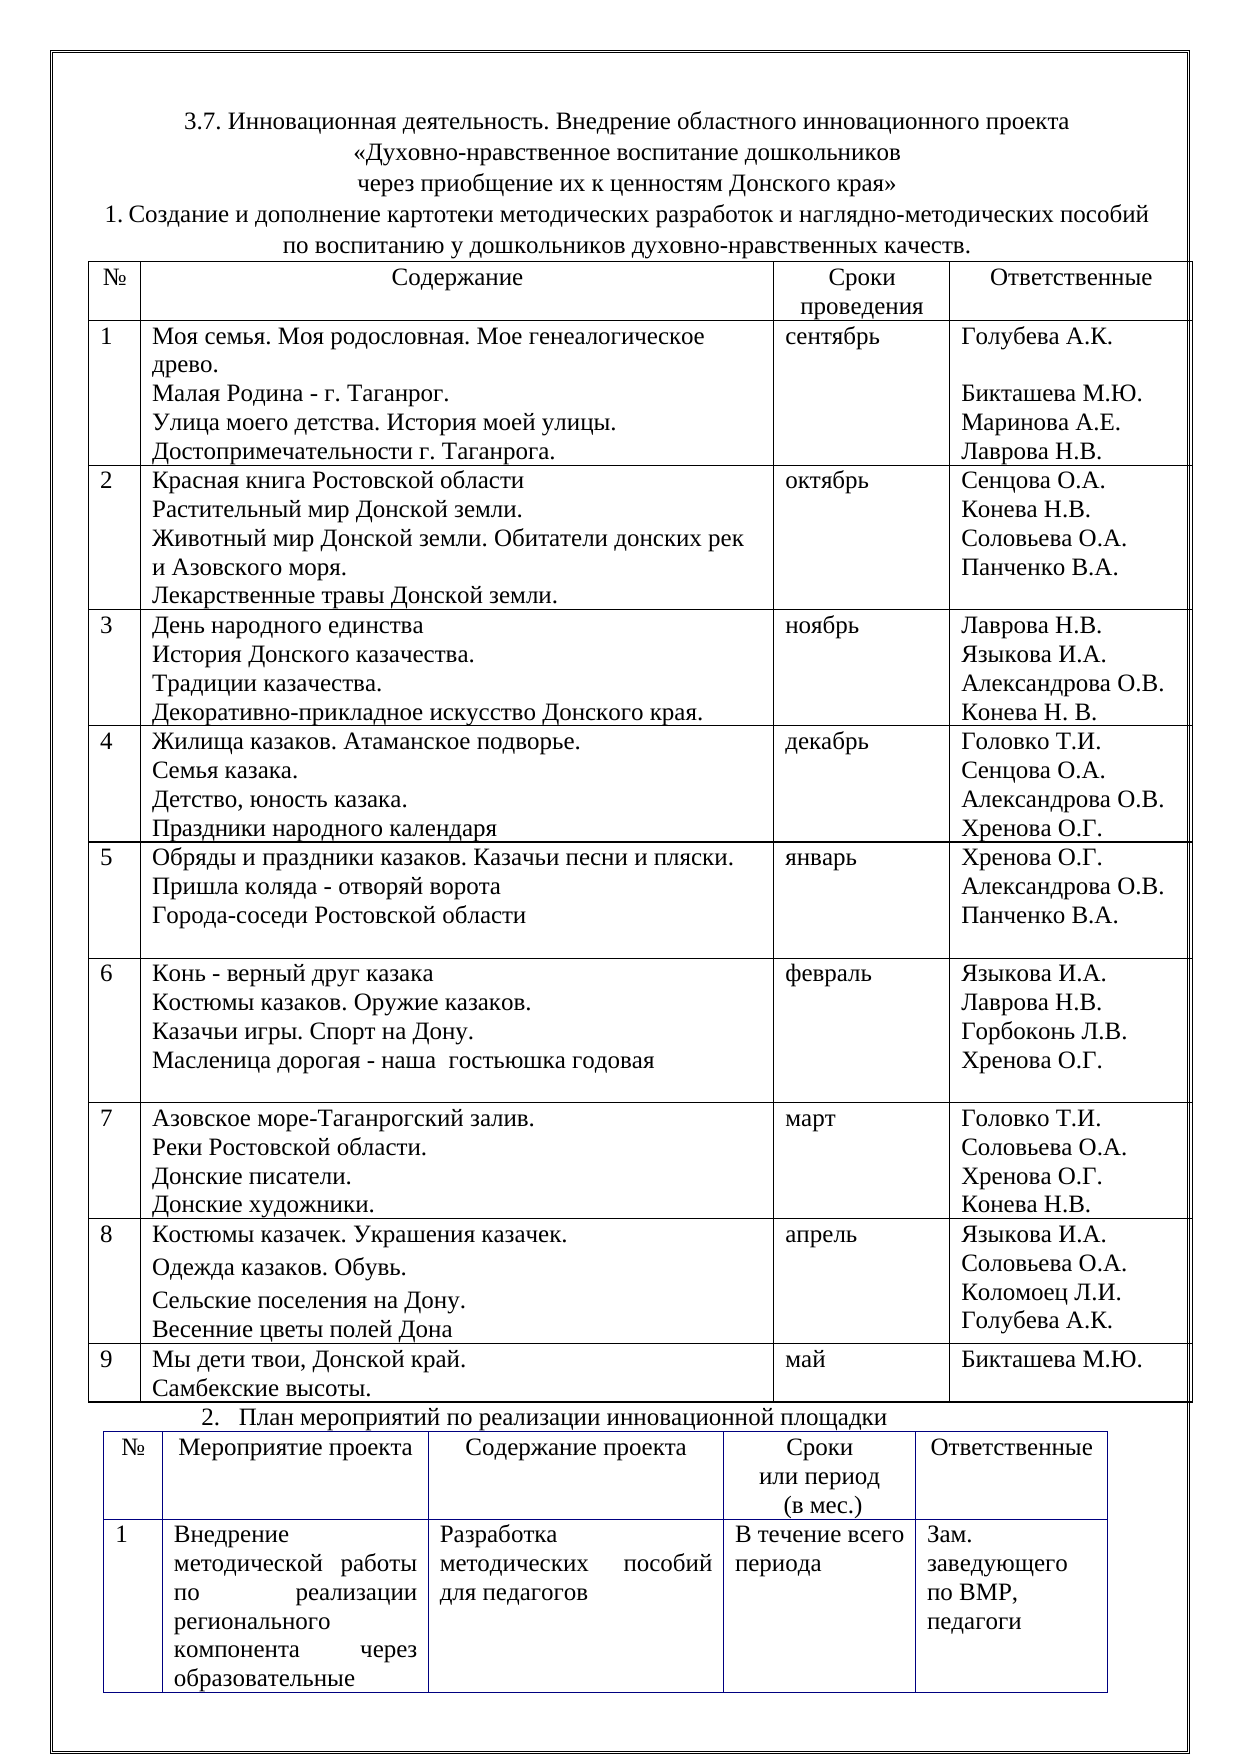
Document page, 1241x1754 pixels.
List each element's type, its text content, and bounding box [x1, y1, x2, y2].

table_header Сроки или период (в мес.) [724, 1432, 915, 1518]
table_cell Голубева А.К. Бикташева М.Ю. Маринова А.Е. Лаврова Н.В. [950, 321, 1187, 464]
table_cell 8 [89, 1219, 140, 1343]
text через приобщение их к ценностям Донского края» [89, 168, 1165, 197]
table_cell Хренова О.Г. Александрова О.В. Панченко В.А. [950, 843, 1187, 957]
table_cell Конь - верный друг казака Костюмы казаков. Оружие казаков. Казачьи игры. Спорт на Дону. Масленица дорогая - наша гостьюшка годовая [141, 959, 773, 1102]
table_cell ноябрь [774, 610, 949, 725]
table_cell 4 [89, 726, 140, 841]
table_cell декабрь [774, 726, 949, 841]
text «Духовно-нравственное воспитание дошкольников [89, 137, 1165, 166]
table_cell апрель [774, 1219, 949, 1343]
table_header Содержание проекта [429, 1432, 723, 1518]
table_header Ответственные [916, 1432, 1107, 1518]
table_cell Красная книга Ростовской области Растительный мир Донской земли. Животный мир Донской земли. Обитатели донских рек и Азовского моря. Лекарственные травы Донской земли. [141, 466, 773, 609]
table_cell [429, 1520, 723, 1692]
table_cell Языкова И.А. Лаврова Н.В. Горбоконь Л.В. Хренова О.Г. [950, 959, 1187, 1102]
table_cell 5 [89, 843, 140, 957]
table_cell февраль [774, 959, 949, 1102]
table_cell октябрь [774, 466, 949, 609]
table_cell сентябрь [774, 321, 949, 464]
table_cell Моя семья. Моя родословная. Мое генеалогическое древо. Малая Родина - г. Таганрог. Улица моего детства. История моей улицы. Достопримечательности г. Таганрога. [141, 321, 773, 464]
table_header № [89, 262, 140, 320]
table_header Сроки проведения [774, 262, 949, 320]
table_cell Лаврова Н.В. Языкова И.А. Александрова О.В. Конева Н. В. [950, 610, 1187, 725]
table_cell 2 [89, 466, 140, 609]
table_cell 7 [89, 1103, 140, 1218]
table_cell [163, 1520, 428, 1692]
table_cell Мы дети твои, Донской край. Самбекские высоты. [141, 1344, 773, 1401]
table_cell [724, 1520, 915, 1692]
text 3.7. Инновационная деятельность. Внедрение областного инновационного проекта [89, 106, 1165, 135]
table_cell Бикташева М.Ю. [950, 1344, 1187, 1401]
table_cell май [774, 1344, 949, 1401]
table_cell Обряды и праздники казаков. Казачьи песни и пляски. Пришла коляда - отворяй ворота Города-соседи Ростовской области [141, 843, 773, 957]
table_cell Головко Т.И. Сенцова О.А. Александрова О.В. Хренова О.Г. [950, 726, 1187, 841]
table_cell 9 [89, 1344, 140, 1401]
table_cell Костюмы казачек. Украшения казачек. Одежда казаков. Обувь. Сельские поселения на Дону. Весенние цветы полей Дона [141, 1219, 773, 1343]
table_header Ответственные [950, 262, 1187, 320]
table_header № [104, 1432, 162, 1518]
table_cell январь [774, 843, 949, 957]
table_cell март [774, 1103, 949, 1218]
table_header Содержание [141, 262, 773, 320]
text 1. Создание и дополнение картотеки методических разработок и наглядно-методических пособий по воспитанию у дошкольников духовно-нравственных качеств. [89, 199, 1165, 259]
table_cell Жилища казаков. Атаманское подворье. Семья казака. Детство, юность казака. Праздники народного календаря [141, 726, 773, 841]
table_cell Сенцова О.А. Конева Н.В. Соловьева О.А. Панченко В.А. [950, 466, 1187, 609]
table_cell 6 [89, 959, 140, 1102]
table_cell День народного единства История Донского казачества. Традиции казачества. Декоративно-прикладное искусство Донского края. [141, 610, 773, 725]
table_cell Головко Т.И. Соловьева О.А. Хренова О.Г. Конева Н.В. [950, 1103, 1187, 1218]
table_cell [916, 1520, 1107, 1692]
list План мероприятий по реализации инновационной площадки [201, 1403, 1165, 1431]
table_header Мероприятие проекта [163, 1432, 428, 1518]
table_cell Азовское море-Таганрогский залив. Реки Ростовской области. Донские писатели. Донские художники. [141, 1103, 773, 1218]
table_cell 1 [89, 321, 140, 464]
table_cell 1 [104, 1520, 162, 1692]
table_cell Языкова И.А. Соловьева О.А. Коломоец Л.И. Голубева А.К. [950, 1219, 1187, 1343]
table_cell 3 [89, 610, 140, 725]
